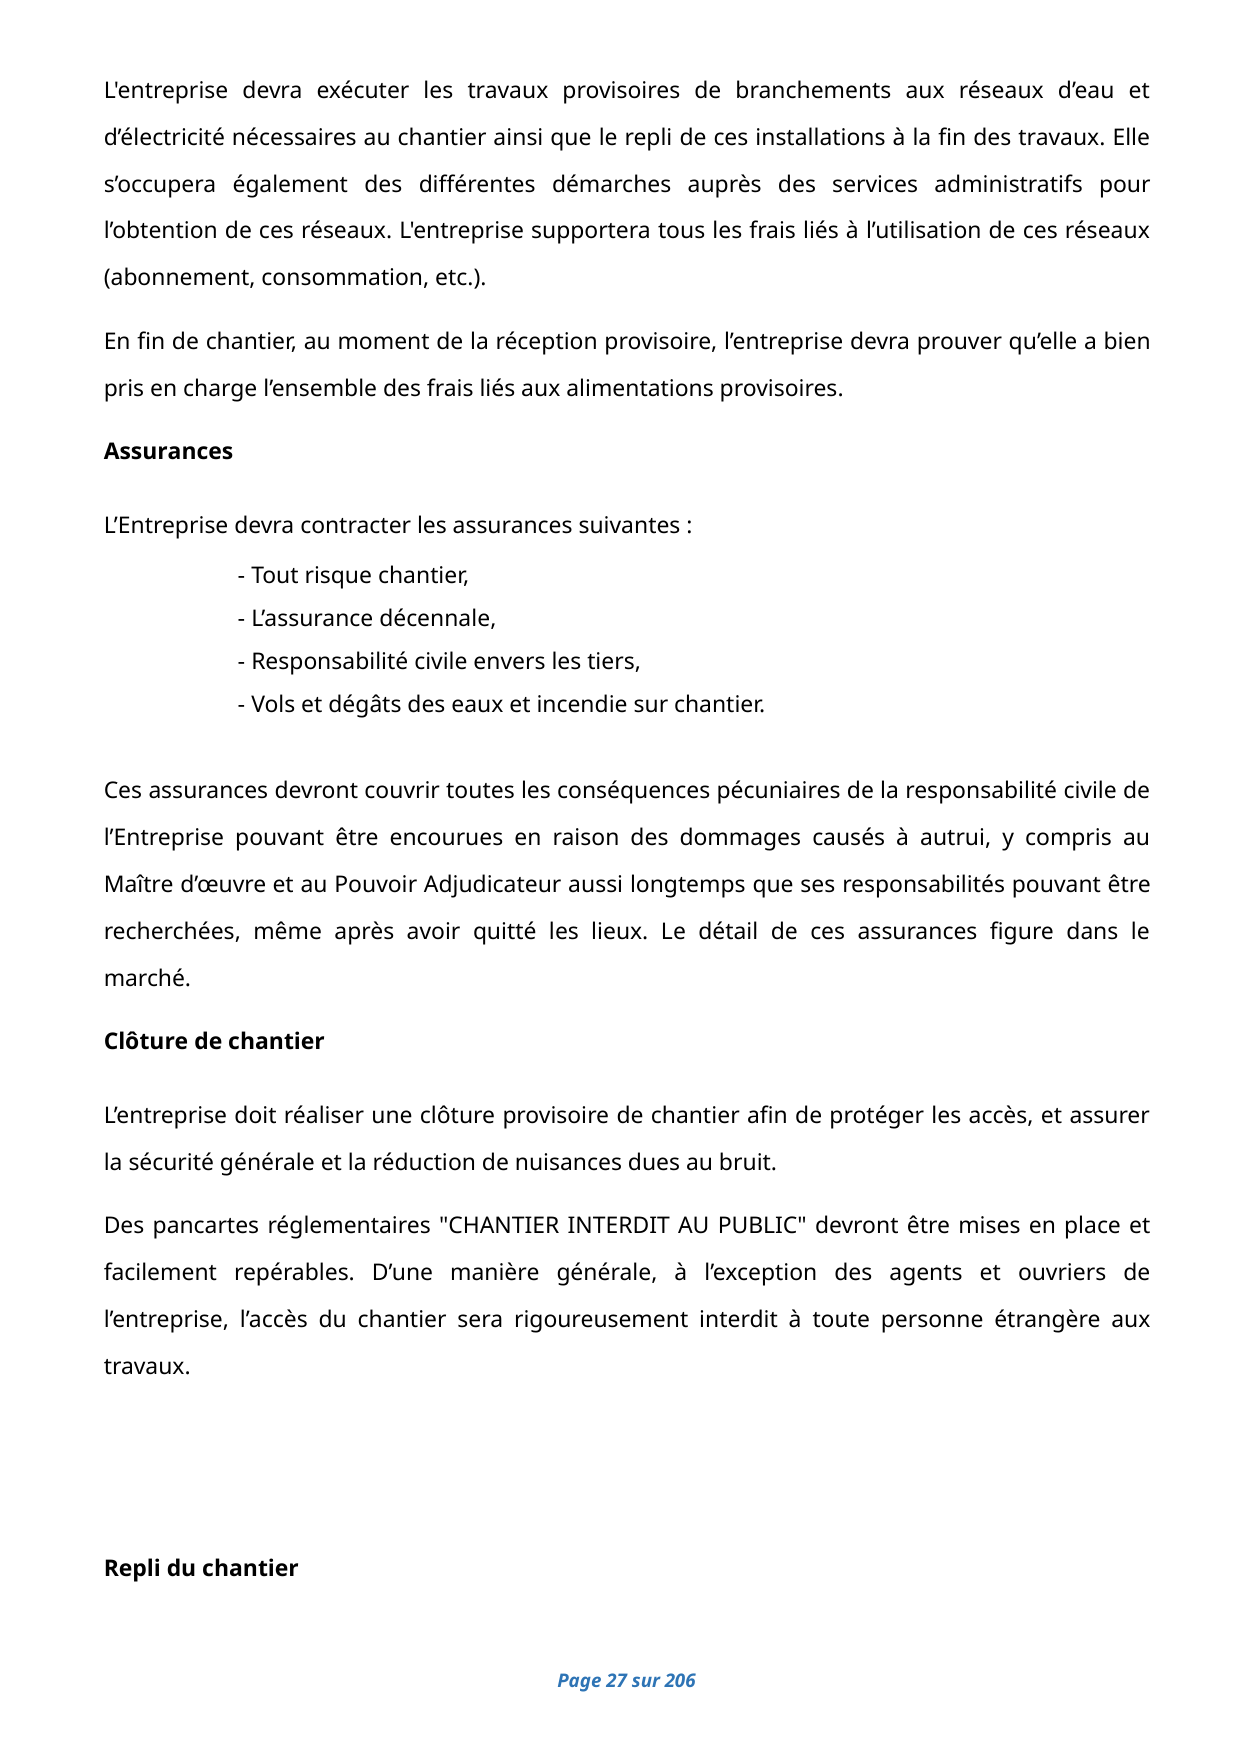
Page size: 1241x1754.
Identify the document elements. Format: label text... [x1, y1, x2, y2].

list Tout risque chantier, [237, 559, 1151, 590]
text Assurances [103, 435, 1151, 467]
text L’Entreprise devra contracter les assurances suivantes : [103, 508, 1151, 540]
list L’assurance décennale, [237, 602, 1151, 633]
text Des pancartes réglementaires "CHANTIER INTERDIT AU PUBLIC" devront être mises en place et facilement repérables. D’une manière générale, à l’exception des agents et ouvriers de l’entreprise, l’accès du chantier sera rigoureusement interdit à toute personne étrangère aux travaux. [103, 1209, 1151, 1381]
text Ces assurances devront couvrir toutes les conséquences pécuniaires de la responsabilité civile de l’Entreprise pouvant être encourues en raison des dommages causés à autrui, y compris au Maître d’œuvre et au Pouvoir Adjudicateur aussi longtemps que ses responsabilités pouvant être recherchées, même après avoir quitté les lieux. Le détail de ces assurances figure dans le marché. [103, 774, 1151, 993]
list Responsabilité civile envers les tiers, [237, 645, 1151, 676]
list Vols et dégâts des eaux et incendie sur chantier. [237, 688, 1151, 719]
text L'entreprise devra exécuter les travaux provisoires de branchements aux réseaux d’eau et d’électricité nécessaires au chantier ainsi que le repli de ces installations à la fin des travaux. Elle s’occupera également des différentes démarches auprès des services administratifs pour l’obtention de ces réseaux. L'entreprise supportera tous les frais liés à l’utilisation de ces réseaux (abonnement, consommation, etc.). [103, 74, 1151, 293]
text En fin de chantier, au moment de la réception provisoire, l’entreprise devra prouver qu’elle a bien pris en charge l’ensemble des frais liés aux alimentations provisoires. [103, 325, 1151, 403]
text Clôture de chantier [103, 1025, 1151, 1056]
text L’entreprise doit réaliser une clôture provisoire de chantier afin de protéger les accès, et assurer la sécurité générale et la réduction de nuisances dues au bruit. [103, 1099, 1151, 1177]
text Repli du chantier [103, 1552, 1151, 1583]
